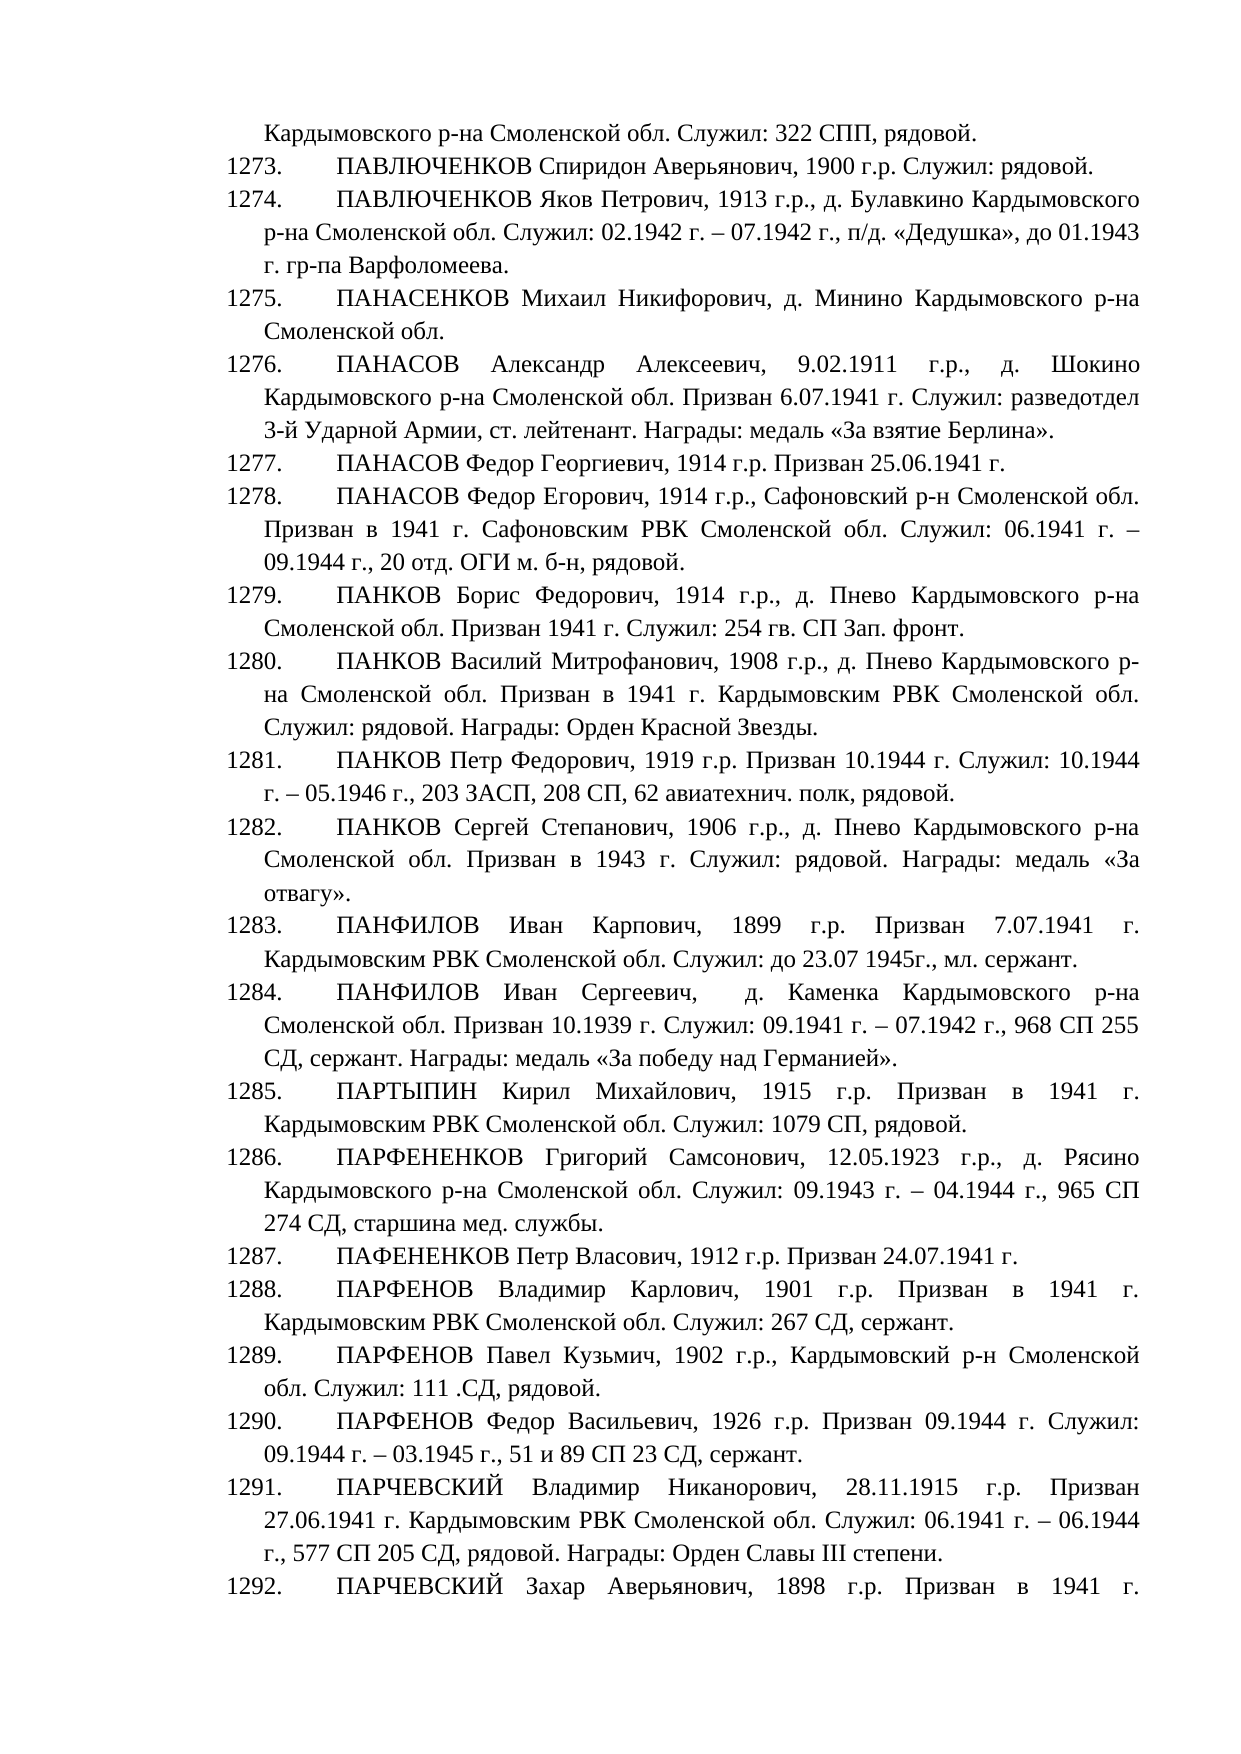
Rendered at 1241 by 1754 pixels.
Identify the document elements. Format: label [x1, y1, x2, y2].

table_cell [166, 118, 1163, 1600]
